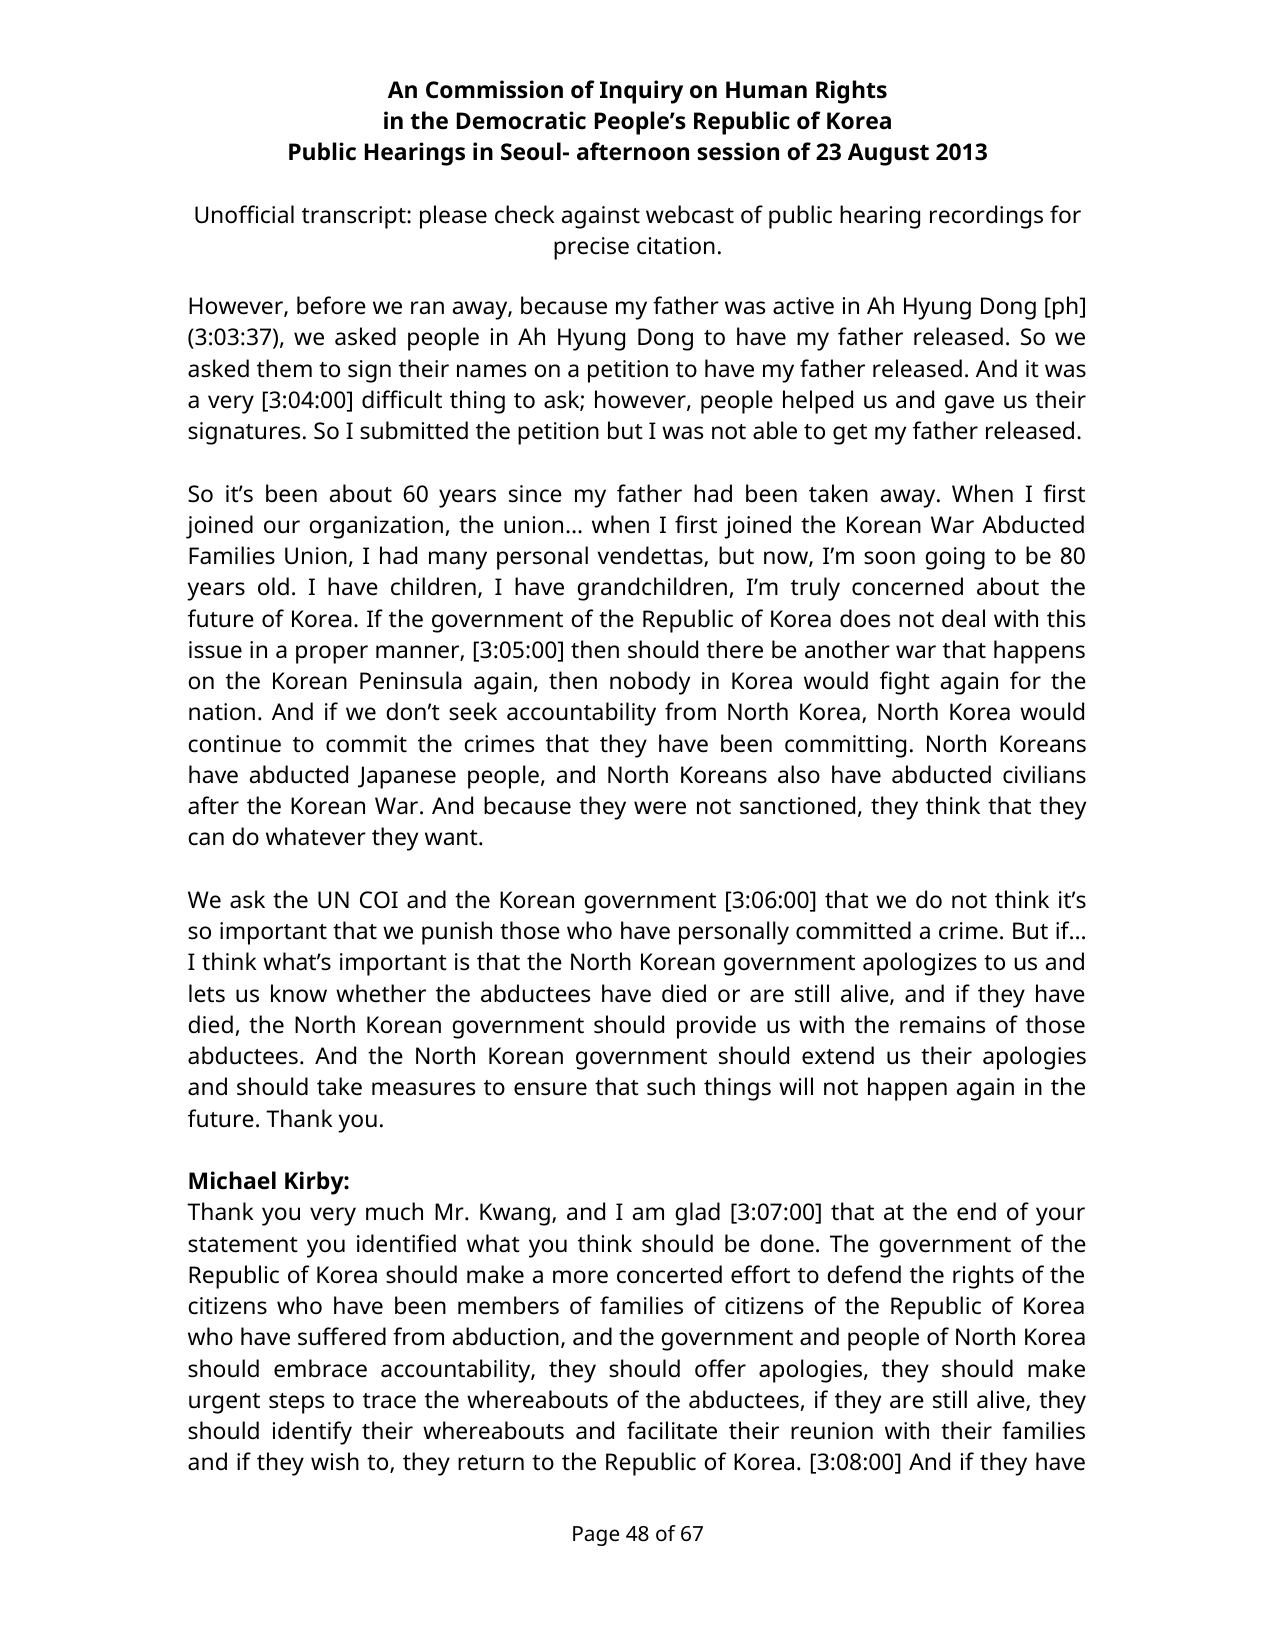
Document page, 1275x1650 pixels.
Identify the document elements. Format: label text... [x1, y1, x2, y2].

text We ask the UN COI and the Korean government [3:06:00] that we do not think it’s so important that we punish those who have personally committed a crime. But if… I think what’s important is that the North Korean government apologizes to us and lets us know whether the abductees have died or are still alive, and if they have died, the North Korean government should provide us with the remains of those abductees. And the North Korean government should extend us their apologies and should take measures to ensure that such things will not happen again in the future. Thank you. [187, 884, 1087, 1134]
text Michael Kirby: [187, 1165, 1087, 1196]
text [187, 1196, 1087, 1477]
text However, before we ran away, because my father was active in Ah Hyung Dong [ph] (3:03:37), we asked people in Ah Hyung Dong to have my father released. So we asked them to sign their names on a petition to have my father released. And it was a very [3:04:00] difficult thing to ask; however, people helped us and gave us their signatures. So I submitted the petition but I was not able to get my father released. [187, 290, 1087, 446]
text So it’s been about 60 years since my father had been taken away. When I first joined our organization, the union… when I first joined the Korean War Abducted Families Union, I had many personal vendettas, but now, I’m soon going to be 80 years old. I have children, I have grandchildren, I’m truly concerned about the future of Korea. If the government of the Republic of Korea does not deal with this issue in a proper manner, [3:05:00] then should there be another war that happens on the Korean Peninsula again, then nobody in Korea would fight again for the nation. And if we don’t seek accountability from North Korea, North Korea would continue to commit the crimes that they have been committing. North Koreans have abducted Japanese people, and North Koreans also have abducted civilians after the Korean War. And because they were not sanctioned, they think that they can do whatever they want. [187, 477, 1087, 852]
